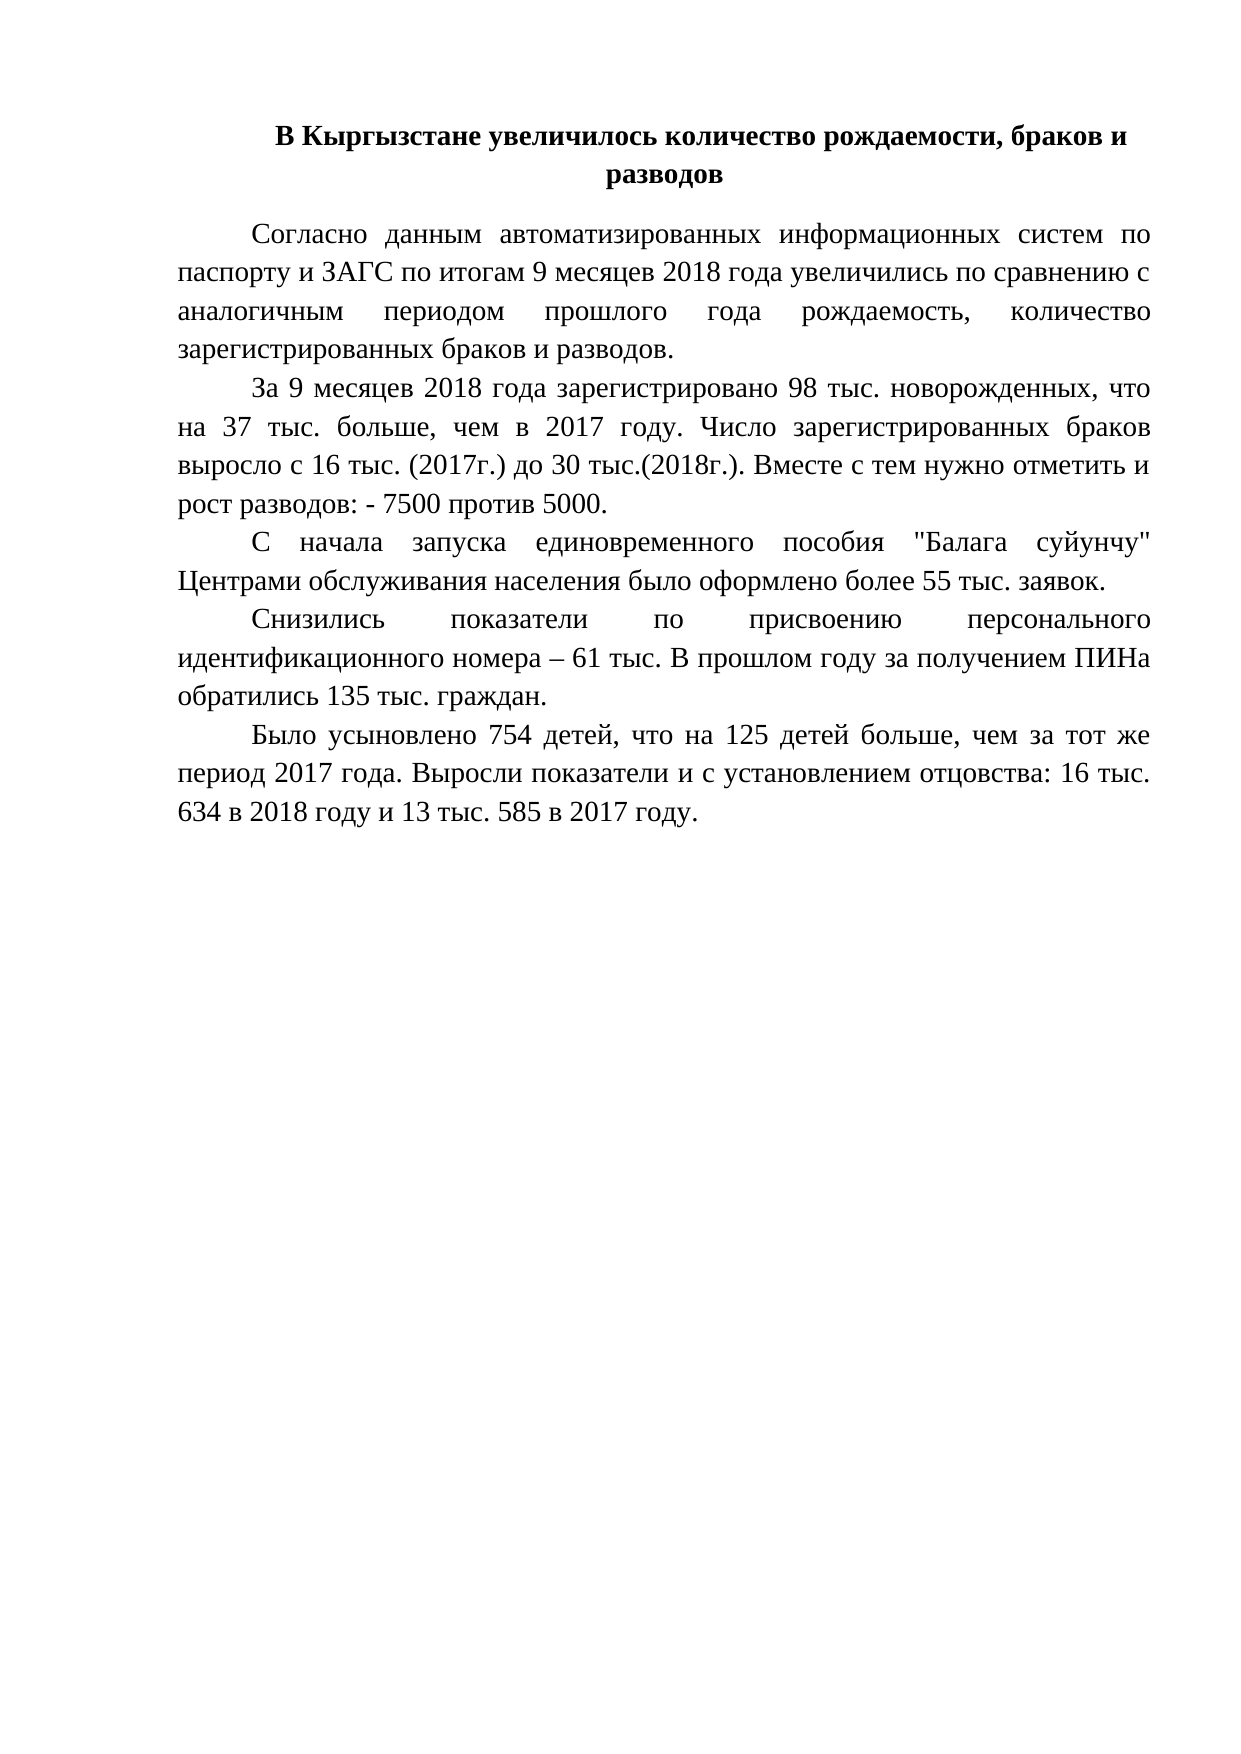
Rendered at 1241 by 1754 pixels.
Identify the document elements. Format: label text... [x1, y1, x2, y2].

text Было усыновлено 754 детей, что на 125 детей больше, чем за тот же период 2017 года. Выросли показатели и с установлением отцовства: 16 тыс. 634 в 2018 году и 13 тыс. 585 в 2017 году. [177, 717, 1152, 756]
text Снизились показатели по присвоению персонального идентификационного номера – 61 тыс. В прошлом году за получением ПИНа обратились 135 тыс. граждан. [177, 601, 1152, 640]
text Согласно данным автоматизированных информационных систем по паспорту и ЗАГС по итогам 9 месяцев 2018 года увеличились по сравнению с аналогичным периодом прошлого года рождаемость, количество зарегистрированных браков и разводов. [177, 216, 1152, 255]
text За 9 месяцев 2018 года зарегистрировано 98 тыс. новорожденных, что на 37 тыс. больше, чем в 2017 году. Число зарегистрированных браков выросло с 16 тыс. (2017г.) до 30 тыс.(2018г.). Вместе с тем нужно отметить и рост разводов: - 7500 против 5000. [177, 370, 1152, 409]
text В Кыргызстане увеличилось количество рождаемости, браков и разводов [177, 118, 1152, 190]
text С начала запуска единовременного пособия "Балага суйунчу" Центрами обслуживания населения было оформлено более 55 тыс. заявок. [177, 524, 1152, 596]
text Снизились показатели по присвоению персонального идентификационного номера – 61 тыс. В прошлом году за получением ПИНа обратились 135 тыс. граждан. [177, 673, 1152, 712]
text Согласно данным автоматизированных информационных систем по паспорту и ЗАГС по итогам 9 месяцев 2018 года увеличились по сравнению с аналогичным периодом прошлого года рождаемость, количество зарегистрированных браков и разводов. [177, 327, 1152, 365]
text Было усыновлено 754 детей, что на 125 детей больше, чем за тот же период 2017 года. Выросли показатели и с установлением отцовства: 16 тыс. 634 в 2018 году и 13 тыс. 585 в 2017 году. [177, 789, 1152, 828]
text За 9 месяцев 2018 года зарегистрировано 98 тыс. новорожденных, что на 37 тыс. больше, чем в 2017 году. Число зарегистрированных браков выросло с 16 тыс. (2017г.) до 30 тыс.(2018г.). Вместе с тем нужно отметить и рост разводов: - 7500 против 5000. [177, 481, 1152, 519]
